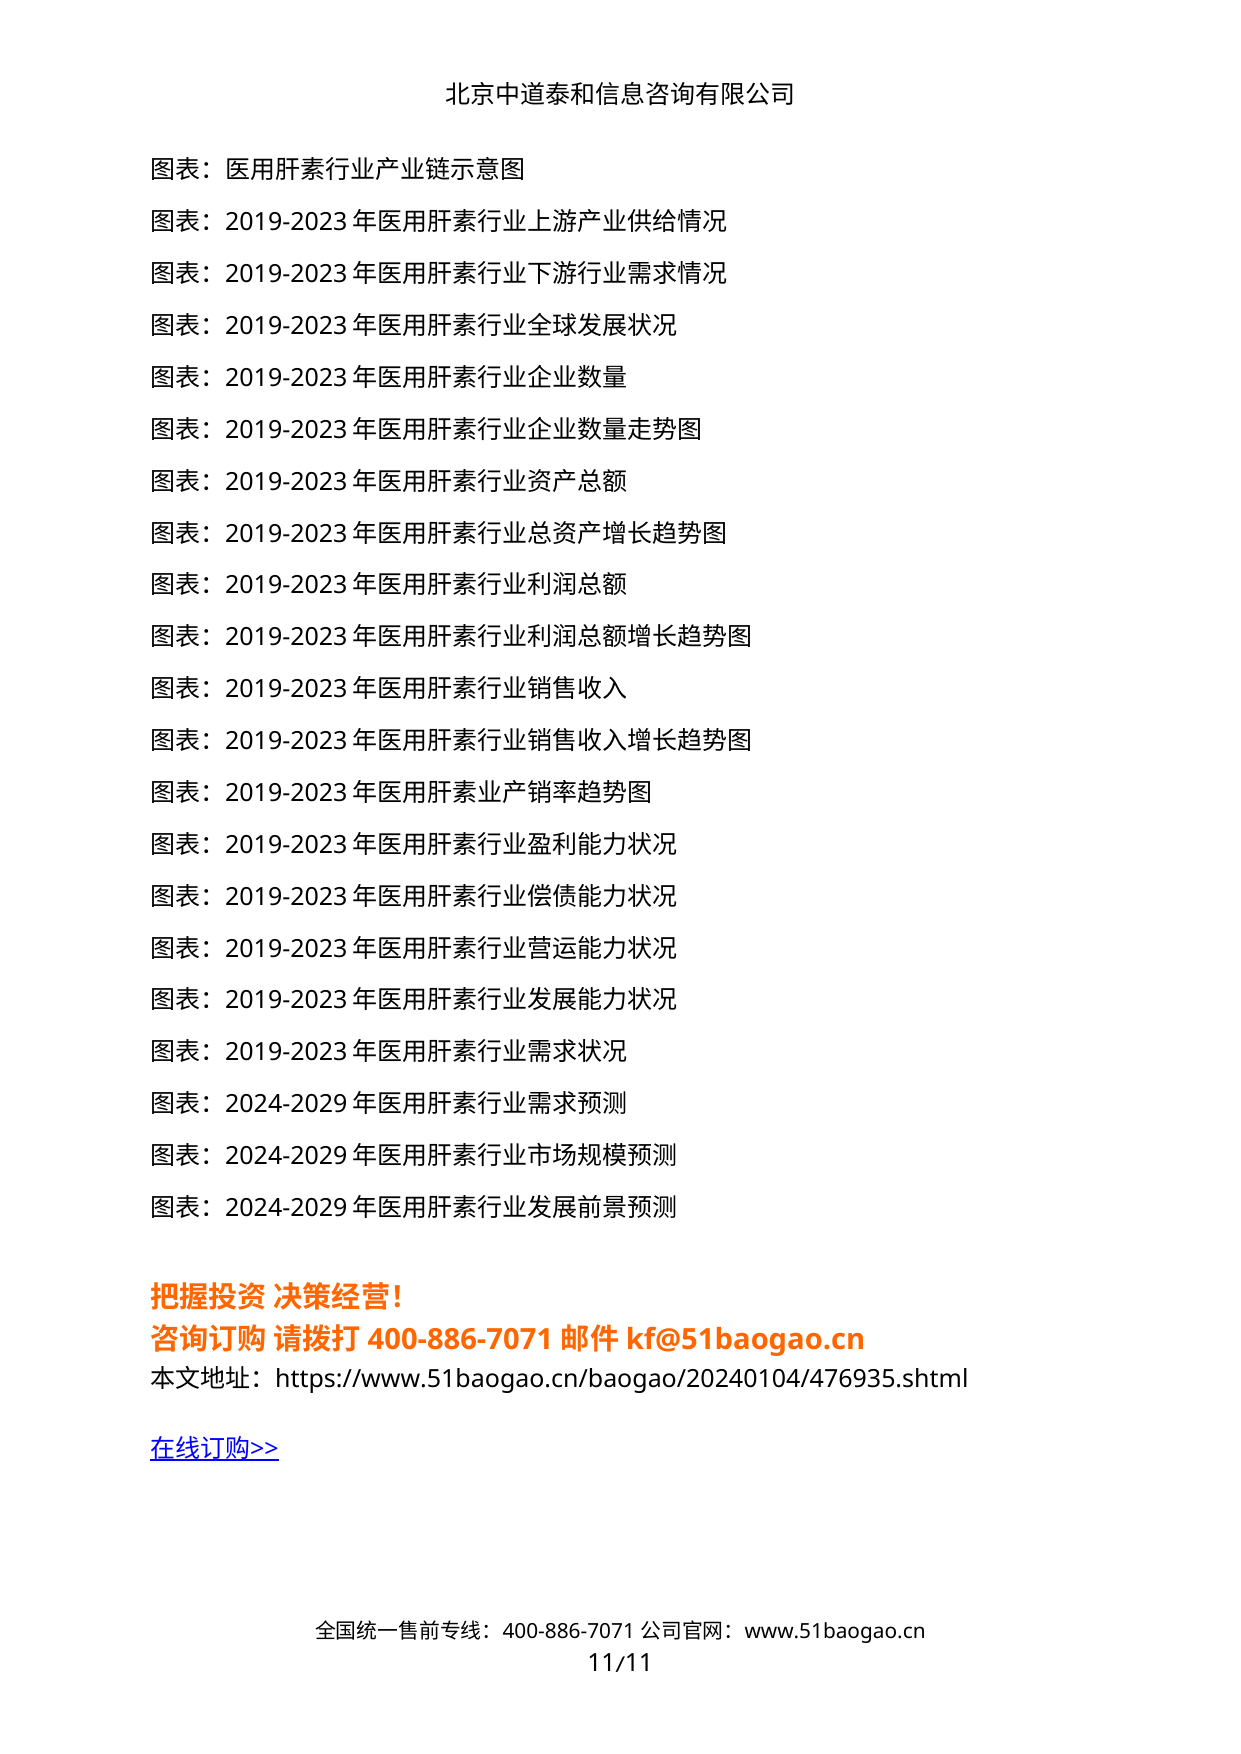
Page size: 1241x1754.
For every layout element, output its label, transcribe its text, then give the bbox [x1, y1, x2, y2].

text 图表：2019-2023年医用肝素行业营运能力状况 [150, 928, 1090, 964]
text 图表：2019-2023年医用肝素行业利润总额 [150, 565, 1090, 601]
text 图表：2019-2023年医用肝素行业下游行业需求情况 [150, 254, 1090, 290]
text 图表：2019-2023年医用肝素行业上游产业供给情况 [150, 202, 1090, 238]
text 图表：2019-2023年医用肝素行业需求状况 [150, 1032, 1090, 1068]
text 图表：2019-2023年医用肝素行业利润总额增长趋势图 [150, 617, 1090, 653]
text 图表：2019-2023年医用肝素行业销售收入 [150, 669, 1090, 705]
text 图表：2019-2023年医用肝素行业总资产增长趋势图 [150, 513, 1090, 549]
text 图表：2019-2023年医用肝素行业盈利能力状况 [150, 824, 1090, 861]
text 把握投资 决策经营！咨询订购 请拨打 400-886-7071 邮件 kf@51baogao.cn本文地址：https://www.51baogao.cn/baogao/20240104/476935.shtml [150, 1239, 1090, 1394]
text 图表：2019-2023年医用肝素行业资产总额 [150, 461, 1090, 497]
text 图表：2019-2023年医用肝素行业发展能力状况 [150, 980, 1090, 1016]
text 图表：2019-2023年医用肝素行业偿债能力状况 [150, 876, 1090, 912]
text 图表：2019-2023年医用肝素行业全球发展状况 [150, 306, 1090, 342]
text 图表：2024-2029年医用肝素行业市场规模预测 [150, 1136, 1090, 1172]
text 图表：医用肝素行业产业链示意图 [150, 150, 1090, 186]
text 图表：2024-2029年医用肝素行业发展前景预测 [150, 1187, 1090, 1224]
text 图表：2019-2023年医用肝素业产销率趋势图 [150, 772, 1090, 809]
text 在线订购>> [150, 1394, 1090, 1465]
text 图表：2019-2023年医用肝素行业企业数量走势图 [150, 409, 1090, 446]
text 图表：2019-2023年医用肝素行业销售收入增长趋势图 [150, 721, 1090, 757]
text 图表：2024-2029年医用肝素行业需求预测 [150, 1084, 1090, 1120]
text 图表：2019-2023年医用肝素行业企业数量 [150, 357, 1090, 394]
